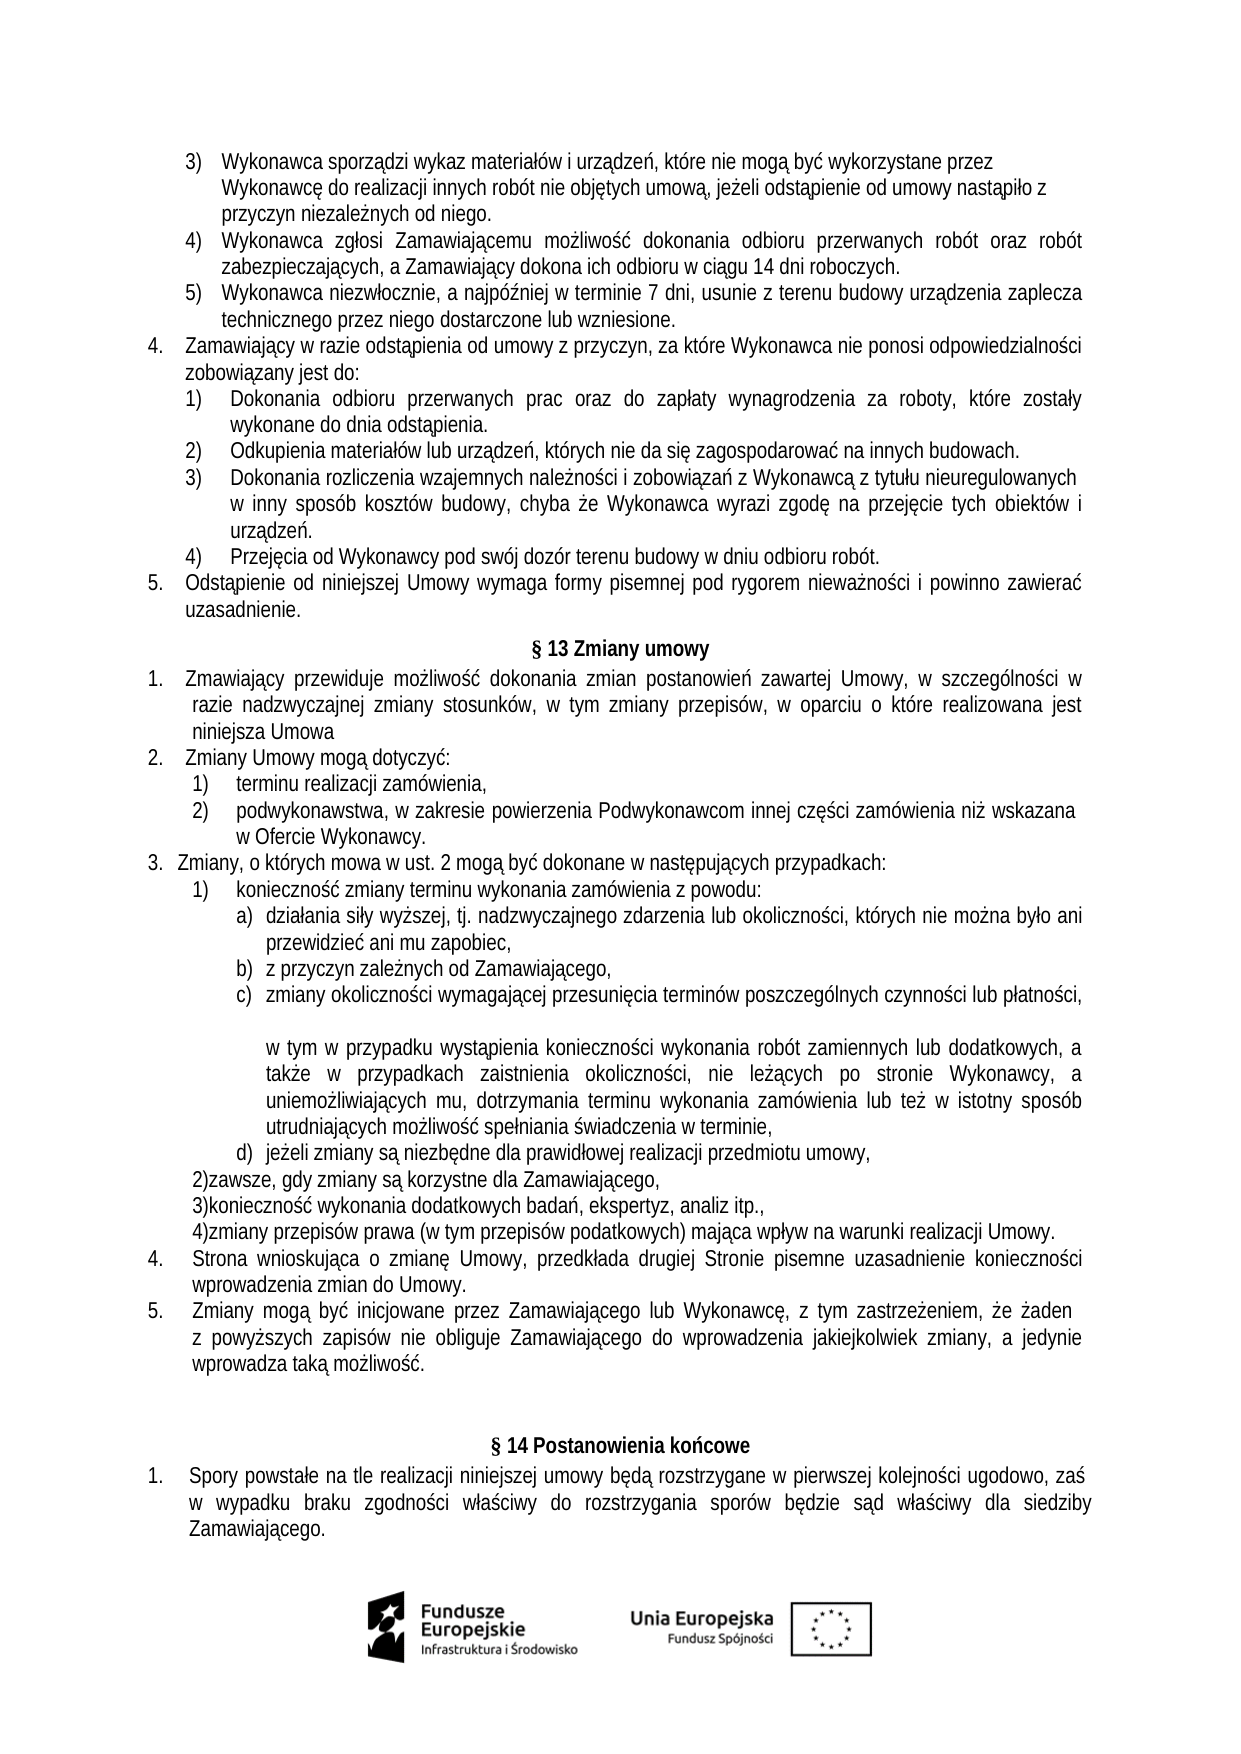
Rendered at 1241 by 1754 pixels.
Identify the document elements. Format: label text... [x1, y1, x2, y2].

list Zmiany mogą być inicjowane przez Zamawiającego lub Wykonawcę, z tym zastrzeżeniem, że żaden z powyższych zapisów nie obliguje Zamawiającego do wprowadzenia jakiejkolwiek zmiany, a jedynie wprowadza taką możliwość. [148, 1297, 1083, 1376]
text 14 Postanowienia końcowe [148, 1432, 1093, 1458]
list podwykonawstwa, w zakresie powierzenia Podwykonawcom innej części zamówienia niż wskazana w Ofercie Wykonawcy. [192, 797, 1083, 849]
list zawsze, gdy zmiany są korzystne dla Zamawiającego, [192, 1166, 1083, 1192]
text 13 Zmiany umowy [148, 634, 1093, 661]
list jeżeli zmiany są niezbędne dla prawidłowej realizacji przedmiotu umowy, [236, 1139, 1083, 1166]
list zmiany okoliczności wymagającej przesunięcia terminów poszczególnych czynności lub płatności, w tym w przypadku wystąpienia konieczności wykonania robót zamiennych lub dodatkowych, a także w przypadkach zaistnienia okoliczności, nie leżących po stronie Wykonawcy, a uniemożliwiających mu, dotrzymania terminu wykonania zamówienia lub też w istotny sposób utrudniających możliwość spełniania świadczenia w terminie, [236, 981, 1083, 1139]
list Zmawiający przewiduje możliwość dokonania zmian postanowień zawartej Umowy, w szczególności w razie nadzwyczajnej zmiany stosunków, w tym zmiany przepisów, w oparciu o które realizowana jest niniejsza Umowa [148, 665, 1083, 744]
list Wykonawca niezwłocznie, a najpóźniej w terminie 7 dni, usunie z terenu budowy urządzenia zaplecza technicznego przez niego dostarczone lub wzniesione. [185, 279, 1083, 332]
list Wykonawca zgłosi Zamawiającemu możliwość dokonania odbioru przerwanych robót oraz robót zabezpieczających, a Zamawiający dokona ich odbioru w ciągu 14 dni roboczych. [185, 227, 1083, 279]
list Zamawiający w razie odstąpienia od umowy z przyczyn, za które Wykonawca nie ponosi odpowiedzialności zobowiązany jest do: [148, 332, 1083, 385]
list z przyczyn zależnych od Zamawiającego, [236, 955, 1083, 981]
list Strona wnioskująca o zmianę Umowy, przedkłada drugiej Stronie pisemne uzasadnienie konieczności wprowadzenia zmian do Umowy. [148, 1245, 1083, 1297]
list Zmiany Umowy mogą dotyczyć: [148, 744, 1083, 770]
list Zmiany, o których mowa w ust. 2 mogą być dokonane w następujących przypadkach: [148, 849, 1083, 876]
list Odkupienia materiałów lub urządzeń, których nie da się zagospodarować na innych budowach. [185, 437, 1083, 464]
picture [350, 1573, 890, 1681]
list terminu realizacji zamówienia, [192, 770, 1083, 797]
list działania siły wyższej, tj. nadzwyczajnego zdarzenia lub okoliczności, których nie można było ani przewidzieć ani mu zapobiec, [236, 902, 1083, 955]
list Dokonania rozliczenia wzajemnych należności i zobowiązań z Wykonawcą z tytułu nieuregulowanych w inny sposób kosztów budowy, chyba że Wykonawca wyrazi zgodę na przejęcie tych obiektów i urządzeń. [185, 464, 1083, 543]
list Przejęcia od Wykonawcy pod swój dozór terenu budowy w dniu odbioru robót. [185, 543, 1083, 569]
list konieczność wykonania dodatkowych badań, ekspertyz, analiz itp., [192, 1192, 1083, 1218]
list konieczność zmiany terminu wykonania zamówienia z powodu: [192, 876, 1083, 902]
list Odstąpienie od niniejszej Umowy wymaga formy pisemnej pod rygorem nieważności i powinno zawierać uzasadnienie. [148, 569, 1083, 622]
list Dokonania odbioru przerwanych prac oraz do zapłaty wynagrodzenia za roboty, które zostały wykonane do dnia odstąpienia. [185, 385, 1083, 437]
list Wykonawca sporządzi wykaz materiałów i urządzeń, które nie mogą być wykorzystane przez Wykonawcę do realizacji innych robót nie objętych umową, jeżeli odstąpienie od umowy nastąpiło z przyczyn niezależnych od niego. [185, 148, 1083, 227]
list Spory powstałe na tle realizacji niniejszej umowy będą rozstrzygane w pierwszej kolejności ugodowo, zaś w wypadku braku zgodności właściwy do rozstrzygania sporów będzie sąd właściwy dla siedziby Zamawiającego. [148, 1462, 1093, 1541]
list zmiany przepisów prawa (w tym przepisów podatkowych) mająca wpływ na warunki realizacji Umowy. [192, 1218, 1083, 1245]
